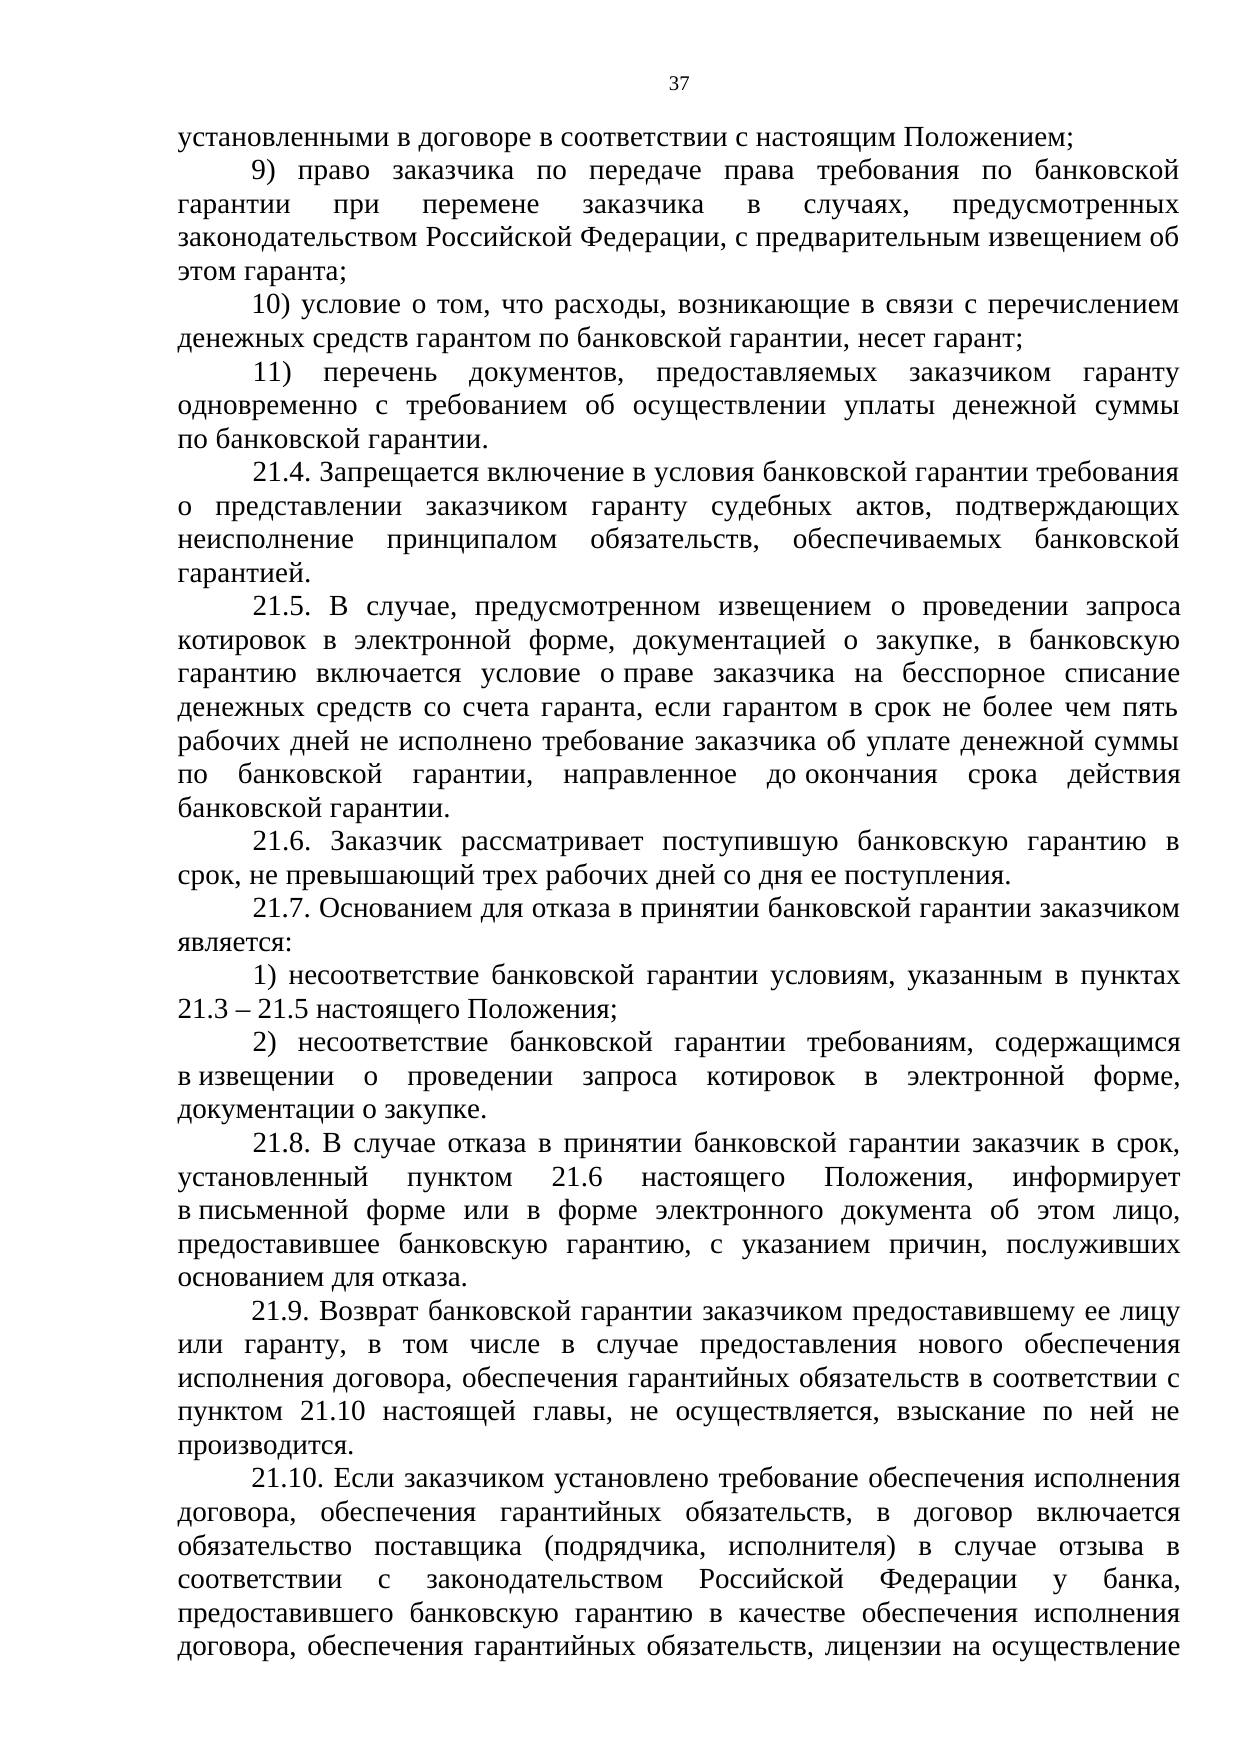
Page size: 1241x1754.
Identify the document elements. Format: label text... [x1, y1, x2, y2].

text 1) несоответствие банковской гарантии условиям, указанным в пунктах 21.3 – 21.5 настоящего Положения; [177, 957, 1181, 1024]
text 21.6. Заказчик рассматривает поступившую банковскую гарантию в срок, не превышающий трех рабочих дней со дня ее поступления. [177, 823, 1181, 890]
text 10) условие о том, что расходы, возникающие в связи с перечислением денежных средств гарантом по банковской гарантии, несет гарант; [177, 287, 1181, 354]
text 21.4. Запрещается включение в условия банковской гарантии требования о представлении заказчиком гаранту судебных актов, подтверждающих неисполнение принципалом обязательств, обеспечиваемых банковской гарантией. [177, 454, 1181, 588]
text 21.5. В случае, предусмотренном извещением о проведении запроса котировок в электронной форме, документацией о закупке, в банковскую гарантию включается условие о праве заказчика на бесспорное списание денежных средств со счета гаранта, если гарантом в срок не более чем пять рабочих дней не исполнено требование заказчика об уплате денежной суммы по банковской гарантии, направленное до окончания срока действия банковской гарантии. [177, 588, 1181, 823]
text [177, 119, 1181, 152]
text 11) перечень документов, предоставляемых заказчиком гаранту одновременно с требованием об осуществлении уплаты денежной суммы по банковской гарантии. [177, 354, 1181, 454]
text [177, 1461, 1181, 1662]
text 2) несоответствие банковской гарантии требованиям, содержащимся в извещении о проведении запроса котировок в электронной форме, документации о закупке. [177, 1024, 1181, 1125]
text 9) право заказчика по передаче права требования по банковской гарантии при перемене заказчика в случаях, предусмотренных законодательством Российской Федерации, с предварительным извещением об этом гаранта; [177, 152, 1181, 287]
text 21.7. Основанием для отказа в принятии банковской гарантии заказчиком является: [177, 890, 1181, 957]
text 21.9. Возврат банковской гарантии заказчиком предоставившему ее лицу или гаранту, в том числе в случае предоставления нового обеспечения исполнения договора, обеспечения гарантийных обязательств в соответствии с пунктом 21.10 настоящей главы, не осуществляется, взыскание по ней не производится. [177, 1293, 1181, 1461]
text 21.8. В случае отказа в принятии банковской гарантии заказчик в срок, установленный пунктом 21.6 настоящего Положения, информирует в письменной форме или в форме электронного документа об этом лицо, предоставившее банковскую гарантию, с указанием причин, послуживших основанием для отказа. [177, 1125, 1181, 1293]
